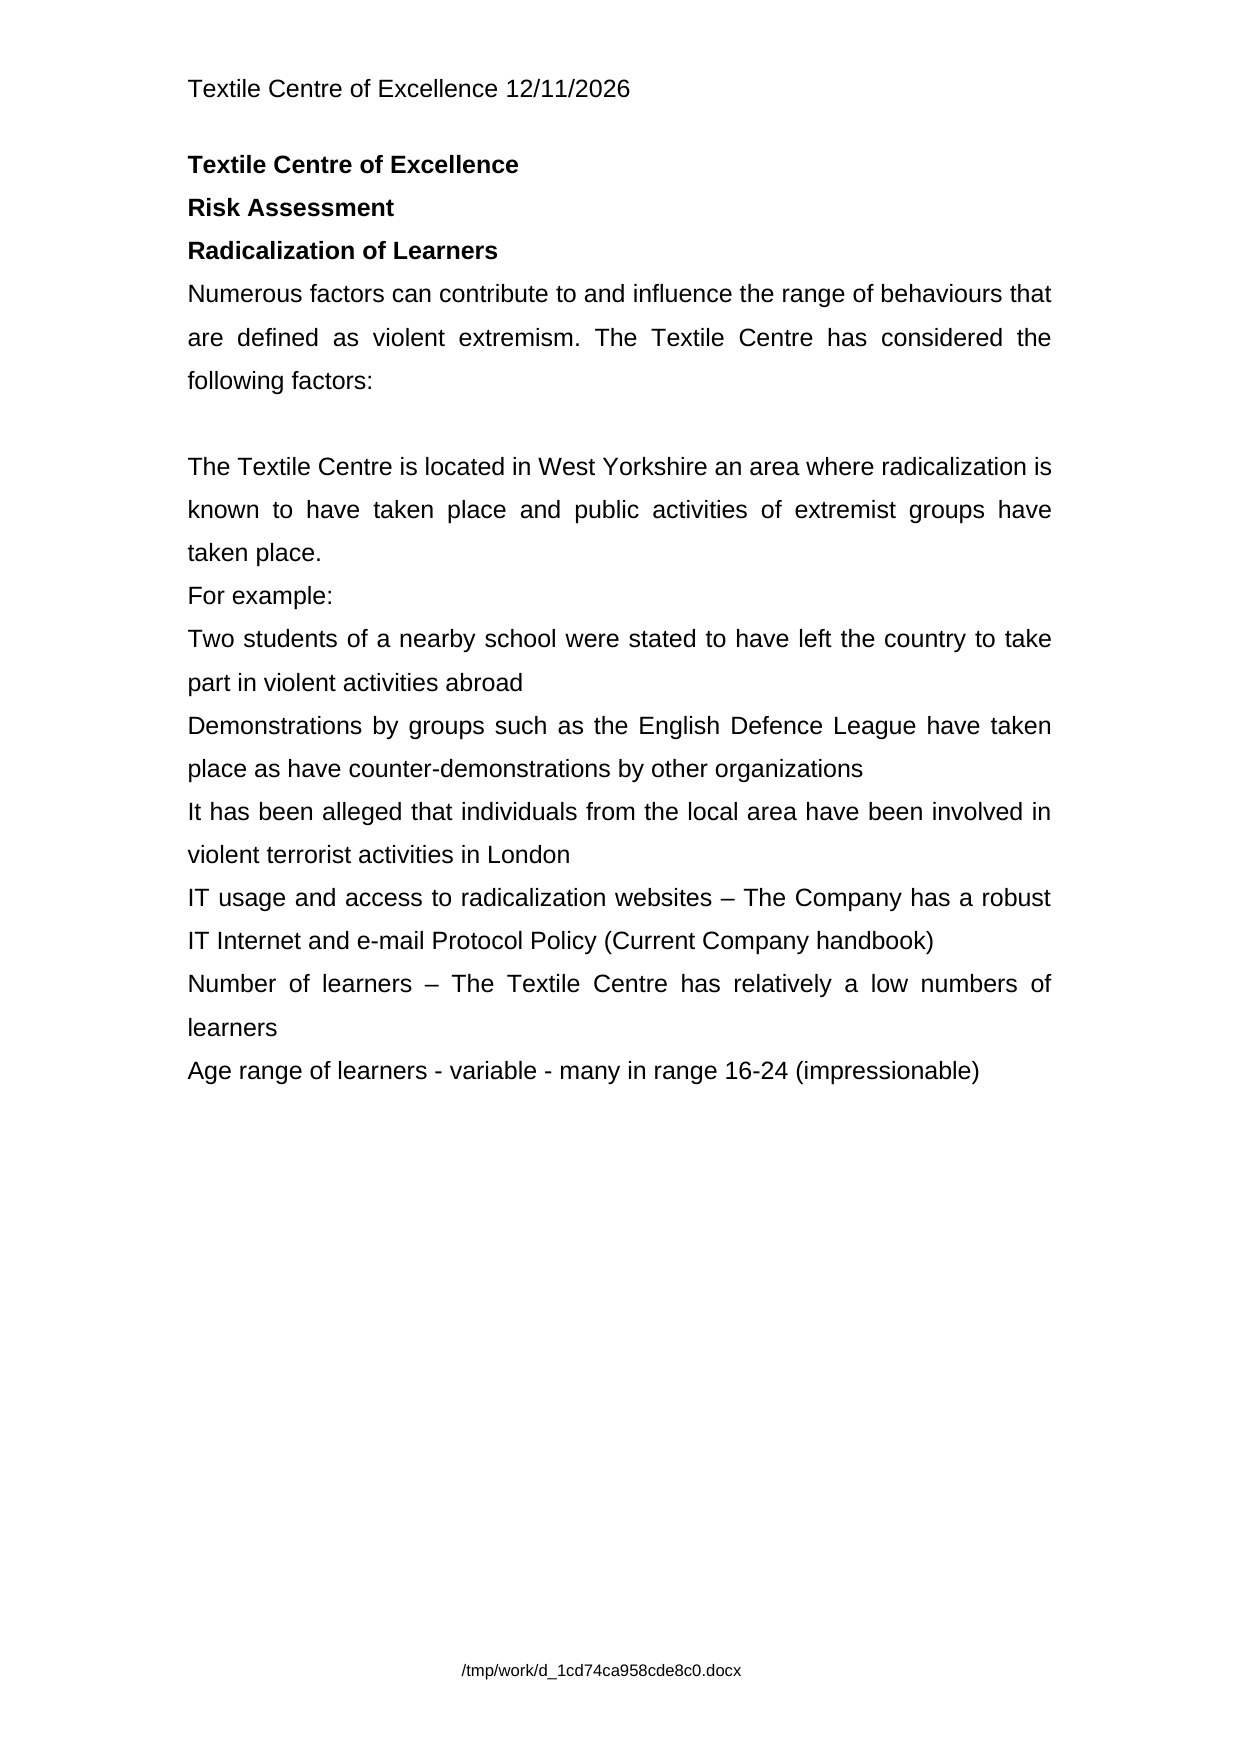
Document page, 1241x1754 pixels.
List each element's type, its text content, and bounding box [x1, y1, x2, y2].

text The Textile Centre is located in West Yorkshire an area where radicalization is known to have taken place and public activities of extremist groups have taken place. [187, 452, 1053, 567]
text Number of learners – The Textile Centre has relatively a low numbers of learners [187, 969, 1053, 1041]
text Numerous factors can contribute to and influence the range of behaviours that are defined as violent extremism. The Textile Centre has considered the following factors: [187, 279, 1053, 394]
text It has been alleged that individuals from the local area have been involved in violent terrorist activities in London [187, 797, 1053, 869]
text Demonstrations by groups such as the English Defence League have taken place as have counter-demonstrations by other organizations [187, 711, 1053, 782]
text Age range of learners - variable - many in range 16-24 (impressionable) [187, 1056, 1053, 1084]
text For example: [187, 581, 1053, 610]
text Radicalization of Learners [187, 236, 1053, 265]
text Textile Centre of Excellence [187, 150, 1053, 179]
text Risk Assessment [187, 193, 1053, 222]
text Two students of a nearby school were stated to have left the country to take part in violent activities abroad [187, 624, 1053, 696]
text IT usage and access to radicalization websites – The Company has a robust IT Internet and e-mail Protocol Policy (Current Company handbook) [187, 883, 1053, 955]
